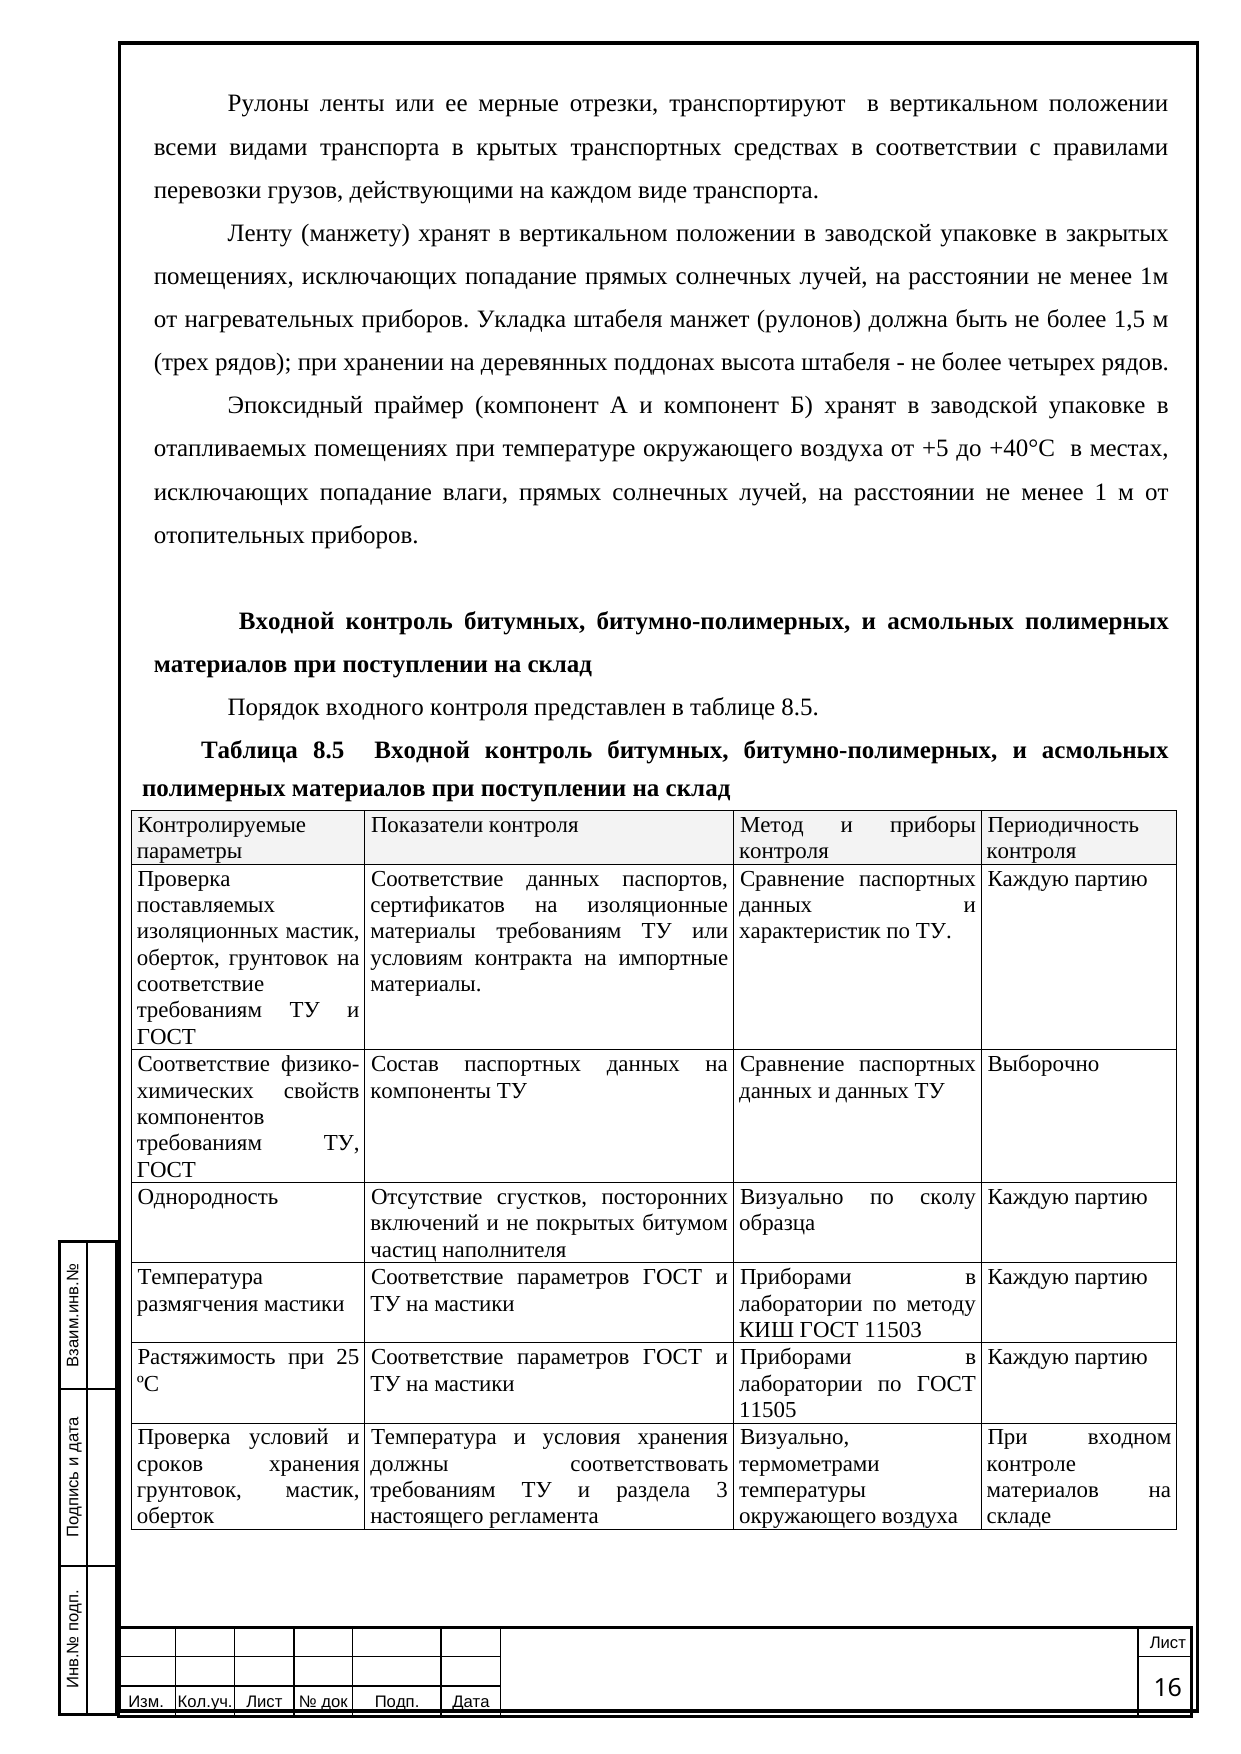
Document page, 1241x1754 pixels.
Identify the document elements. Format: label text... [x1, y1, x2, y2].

table_header Контролируемые параметры [132, 811, 364, 864]
table_cell Каждую партию [982, 1263, 1176, 1342]
table_cell Отсутствие сгустков, посторонних включений и не покрытых битумом частиц наполнителя [365, 1183, 733, 1262]
table_cell Проверка поставляемых изоляционных мастик, оберток, грунтовок на соответствие требованиям ТУ и ГОСТ [132, 865, 364, 1049]
table_cell Каждую партию [982, 865, 1176, 1049]
table_cell Визуально, термометрами температуры окружающего воздуха [734, 1424, 981, 1529]
table_cell Сравнение паспортных данных и данных ТУ [734, 1050, 981, 1182]
table_cell Температура и условия хранения должны соответствовать требованиям ТУ и раздела 3 настоящего регламента [365, 1424, 733, 1529]
table_header Метод и приборы контроля [734, 811, 981, 864]
table_cell Соответствие параметров ГОСТ и ТУ на мастики [365, 1263, 733, 1342]
table_cell Визуально по сколу образца [734, 1183, 981, 1262]
text Ленту (манжету) хранят в вертикальном положении в заводской упаковке в закрытых помещениях, исключающих попадание прямых солнечных лучей, на расстоянии не менее 1м от нагревательных приборов. Укладка штабеля манжет (рулонов) должна быть не более (трех рядов); при хранении на деревянных поддонах высота штабеля - не более четырех рядов. [153, 218, 1169, 376]
text Таблица 8.5 Входной контроль битумных, битумно-полимерных, и асмольных полимерных материалов при поступлении на склад [142, 735, 1169, 801]
table_cell Однородность [132, 1183, 364, 1262]
text Эпоксидный праймер (компонент А и компонент Б) хранят в заводской упаковке в отапливаемых помещениях при температуре окружающего воздуха от +5 до +40°С в местах, исключающих попадание влаги, прямых солнечных лучей, на расстоянии не менее от отопительных приборов. [153, 390, 1169, 548]
table_cell Состав паспортных данных на компоненты ТУ [365, 1050, 733, 1182]
table_cell Соответствие данных паспортов, сертификатов на изоляционные материалы требованиям ТУ или условиям контракта на импортные материалы. [365, 865, 733, 1049]
table_cell Приборами в лаборатории по ГОСТ 11505 [734, 1343, 981, 1422]
table_cell Каждую партию [982, 1183, 1176, 1262]
table_cell При входном контроле материалов на складе [982, 1424, 1176, 1529]
table_cell Сравнение паспортных данных и характеристик по ТУ. [734, 865, 981, 1049]
text Входной контроль битумных, битумно-полимерных, и асмольных полимерных материалов при поступлении на склад [153, 606, 1169, 678]
text Рулоны ленты или ее мерные отрезки, транспортируют в вертикальном положении всеми видами транспорта в крытых транспортных средствах в соответствии с правилами перевозки грузов, действующими на каждом виде транспорта. [153, 88, 1169, 203]
text Порядок входного контроля представлен в таблице 8.5. [153, 692, 1169, 721]
table_cell Каждую партию [982, 1343, 1176, 1422]
table_cell Соответствие физико-химических свойств компонентов требованиям ТУ, ГОСТ [132, 1050, 364, 1182]
table_header Показатели контроля [365, 811, 733, 864]
table_cell Выборочно [982, 1050, 1176, 1182]
table_cell Приборами в лаборатории по методу КИШ ГОСТ 11503 [734, 1263, 981, 1342]
table_cell Соответствие параметров ГОСТ и ТУ на мастики [365, 1343, 733, 1422]
table_cell Проверка условий и сроков хранения грунтовок, мастик, оберток [132, 1424, 364, 1529]
table_header Периодичность контроля [982, 811, 1176, 864]
table_cell Температура размягчения мастики [132, 1263, 364, 1342]
table_cell Растяжимость при 25 ºС [132, 1343, 364, 1422]
